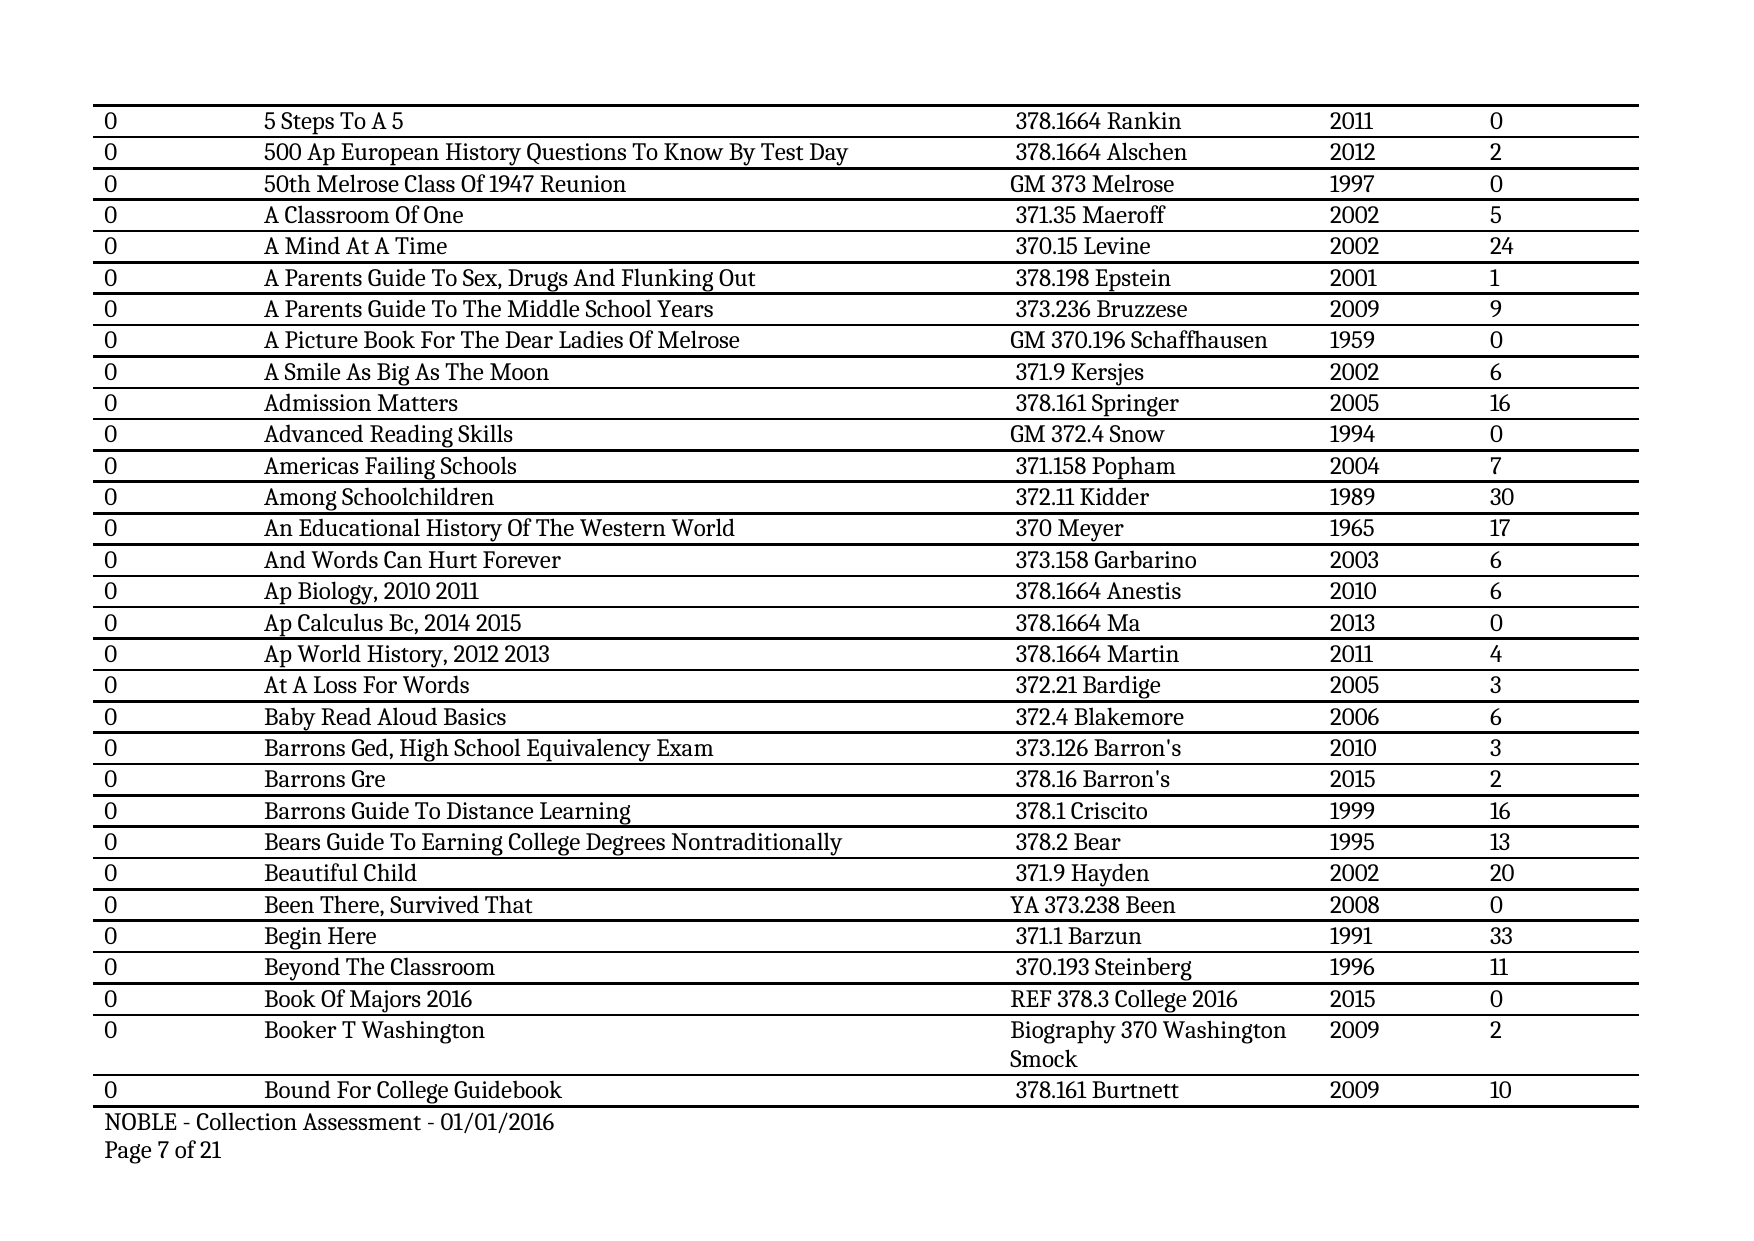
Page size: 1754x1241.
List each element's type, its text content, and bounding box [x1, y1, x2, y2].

table_cell 30 [1479, 483, 1638, 512]
table_cell Beyond The Classroom [253, 953, 999, 982]
table_cell 24 [1479, 232, 1638, 261]
table_cell 0 [93, 859, 253, 888]
table_cell 2004 [1319, 452, 1478, 480]
table_cell 371.158 Popham [999, 452, 1319, 480]
table_cell 0 [93, 1016, 253, 1073]
table_cell 1994 [1319, 420, 1478, 449]
table_cell 0 [93, 358, 253, 386]
table_cell At A Loss For Words [253, 671, 999, 700]
table_cell Book Of Majors 2016 [253, 985, 999, 1013]
table_cell 0 [1479, 891, 1638, 919]
table_cell 0 [1479, 107, 1638, 136]
table_cell 0 [93, 546, 253, 574]
table_cell Ap Biology, 2010 2011 [253, 577, 999, 606]
table_cell 0 [93, 515, 253, 543]
table_cell Barrons Ged, High School Equivalency Exam [253, 734, 999, 763]
table_cell 6 [1479, 358, 1638, 386]
table_cell 2 [1479, 1016, 1638, 1073]
table_cell 0 [93, 452, 253, 480]
table_cell 0 [93, 671, 253, 700]
table_cell 0 [93, 232, 253, 261]
table_cell 10 [1479, 1076, 1638, 1105]
table_cell 0 [93, 295, 253, 324]
table_cell A Mind At A Time [253, 232, 999, 261]
table_cell 1989 [1319, 483, 1478, 512]
table_cell Admission Matters [253, 389, 999, 418]
table_cell 2006 [1319, 703, 1478, 731]
table_cell 378.161 Springer [999, 389, 1319, 418]
table_cell 0 [93, 389, 253, 418]
table_cell 2005 [1319, 389, 1478, 418]
table_cell YA 373.238 Been [999, 891, 1319, 919]
table_cell 378.161 Burtnett [999, 1076, 1319, 1105]
table_cell 373.126 Barron's [999, 734, 1319, 763]
table_cell Ap Calculus Bc, 2014 2015 [253, 608, 999, 637]
table_cell 378.198 Epstein [999, 264, 1319, 292]
table_cell 1991 [1319, 922, 1478, 951]
table_cell 0 [1479, 170, 1638, 198]
table_cell 372.11 Kidder [999, 483, 1319, 512]
table_cell 2 [1479, 138, 1638, 167]
table_cell 2009 [1319, 1076, 1478, 1105]
table_cell Begin Here [253, 922, 999, 951]
table_cell 1996 [1319, 953, 1478, 982]
table_cell 0 [93, 797, 253, 825]
table_cell 20 [1479, 859, 1638, 888]
table_cell 2008 [1319, 891, 1478, 919]
table_cell 0 [93, 264, 253, 292]
table_cell A Picture Book For The Dear Ladies Of Melrose [253, 326, 999, 355]
table_cell 6 [1479, 703, 1638, 731]
table_cell GM 373 Melrose [999, 170, 1319, 198]
table_cell 378.1664 Alschen [999, 138, 1319, 167]
table_cell 500 Ap European History Questions To Know By Test Day [253, 138, 999, 167]
table_cell 6 [1479, 577, 1638, 606]
table_cell 0 [93, 953, 253, 982]
table_cell 0 [93, 828, 253, 857]
table_cell 0 [93, 138, 253, 167]
table_cell 2015 [1319, 985, 1478, 1013]
table_cell 378.2 Bear [999, 828, 1319, 857]
table_cell 2002 [1319, 358, 1478, 386]
table_cell 0 [93, 985, 253, 1013]
table_cell 378.16 Barron's [999, 765, 1319, 794]
table_cell Baby Read Aloud Basics [253, 703, 999, 731]
table_cell 13 [1479, 828, 1638, 857]
table_cell 0 [93, 483, 253, 512]
table_cell 370.193 Steinberg [999, 953, 1319, 982]
table_cell 6 [1479, 546, 1638, 574]
table_cell Among Schoolchildren [253, 483, 999, 512]
table_cell 16 [1479, 389, 1638, 418]
table_cell 371.1 Barzun [999, 922, 1319, 951]
table_cell Bears Guide To Earning College Degrees Nontraditionally [253, 828, 999, 857]
table_cell A Classroom Of One [253, 201, 999, 229]
table_cell 373.158 Garbarino [999, 546, 1319, 574]
table_cell Been There, Survived That [253, 891, 999, 919]
table_cell 2015 [1319, 765, 1478, 794]
table_cell Booker T Washington [253, 1016, 999, 1073]
table_cell 2010 [1319, 577, 1478, 606]
table_cell 0 [93, 765, 253, 794]
table_cell 1 [1479, 264, 1638, 292]
table_cell 33 [1479, 922, 1638, 951]
table_cell 0 [93, 922, 253, 951]
table_cell 378.1 Criscito [999, 797, 1319, 825]
table_cell 372.21 Bardige [999, 671, 1319, 700]
table_cell 3 [1479, 671, 1638, 700]
table_cell 378.1664 Ma [999, 608, 1319, 637]
table_cell 1965 [1319, 515, 1478, 543]
table_cell 2003 [1319, 546, 1478, 574]
table_cell 2011 [1319, 107, 1478, 136]
table_cell 4 [1479, 640, 1638, 668]
table_cell 0 [93, 608, 253, 637]
table_cell 0 [1479, 326, 1638, 355]
table_cell 0 [93, 201, 253, 229]
table_cell 370 Meyer [999, 515, 1319, 543]
table_cell REF 378.3 College 2016 [999, 985, 1319, 1013]
table_cell 1995 [1319, 828, 1478, 857]
table_cell GM 372.4 Snow [999, 420, 1319, 449]
table_cell Barrons Gre [253, 765, 999, 794]
table_cell 0 [1479, 420, 1638, 449]
table_cell 2011 [1319, 640, 1478, 668]
table_cell 9 [1479, 295, 1638, 324]
table_cell 370.15 Levine [999, 232, 1319, 261]
table_cell A Smile As Big As The Moon [253, 358, 999, 386]
table_cell 0 [1479, 985, 1638, 1013]
table_cell GM 370.196 Schaffhausen [999, 326, 1319, 355]
table_cell 0 [93, 326, 253, 355]
table_cell 0 [1479, 608, 1638, 637]
table_cell 378.1664 Anestis [999, 577, 1319, 606]
table_cell 7 [1479, 452, 1638, 480]
table_cell A Parents Guide To The Middle School Years [253, 295, 999, 324]
table_cell 0 [93, 891, 253, 919]
table_cell 0 [93, 420, 253, 449]
table_cell Biography 370 Washington Smock [999, 1016, 1319, 1073]
table_cell 0 [93, 170, 253, 198]
table_cell 50th Melrose Class Of 1947 Reunion [253, 170, 999, 198]
table_cell 3 [1479, 734, 1638, 763]
table_cell 2005 [1319, 671, 1478, 700]
table_cell Americas Failing Schools [253, 452, 999, 480]
table_cell 2001 [1319, 264, 1478, 292]
table_cell 16 [1479, 797, 1638, 825]
table_cell 378.1664 Rankin [999, 107, 1319, 136]
table_cell 2002 [1319, 859, 1478, 888]
table_cell 5 Steps To A 5 [253, 107, 999, 136]
table_cell And Words Can Hurt Forever [253, 546, 999, 574]
table_cell 373.236 Bruzzese [999, 295, 1319, 324]
table_cell Barrons Guide To Distance Learning [253, 797, 999, 825]
table_cell A Parents Guide To Sex, Drugs And Flunking Out [253, 264, 999, 292]
table_cell Bound For College Guidebook [253, 1076, 999, 1105]
table_cell 0 [93, 1076, 253, 1105]
table_cell 372.4 Blakemore [999, 703, 1319, 731]
table_cell 5 [1479, 201, 1638, 229]
table_cell Ap World History, 2012 2013 [253, 640, 999, 668]
table_cell 11 [1479, 953, 1638, 982]
table_cell 0 [93, 703, 253, 731]
table_cell 1959 [1319, 326, 1478, 355]
table_cell Advanced Reading Skills [253, 420, 999, 449]
table_cell 1999 [1319, 797, 1478, 825]
table_cell 371.35 Maeroff [999, 201, 1319, 229]
table_cell 17 [1479, 515, 1638, 543]
table_cell 2012 [1319, 138, 1478, 167]
table_cell 371.9 Hayden [999, 859, 1319, 888]
table_cell 0 [93, 640, 253, 668]
table_cell 2 [1479, 765, 1638, 794]
table_cell 2002 [1319, 232, 1478, 261]
table_cell 2002 [1319, 201, 1478, 229]
table_cell 371.9 Kersjes [999, 358, 1319, 386]
table_cell 1997 [1319, 170, 1478, 198]
table_cell 378.1664 Martin [999, 640, 1319, 668]
table_cell 2013 [1319, 608, 1478, 637]
table_cell Beautiful Child [253, 859, 999, 888]
table_cell 2010 [1319, 734, 1478, 763]
table_cell 0 [93, 577, 253, 606]
table_cell 2009 [1319, 295, 1478, 324]
table_cell 2009 [1319, 1016, 1478, 1073]
table_cell 0 [93, 734, 253, 763]
table_cell An Educational History Of The Western World [253, 515, 999, 543]
table_cell 0 [93, 107, 253, 136]
